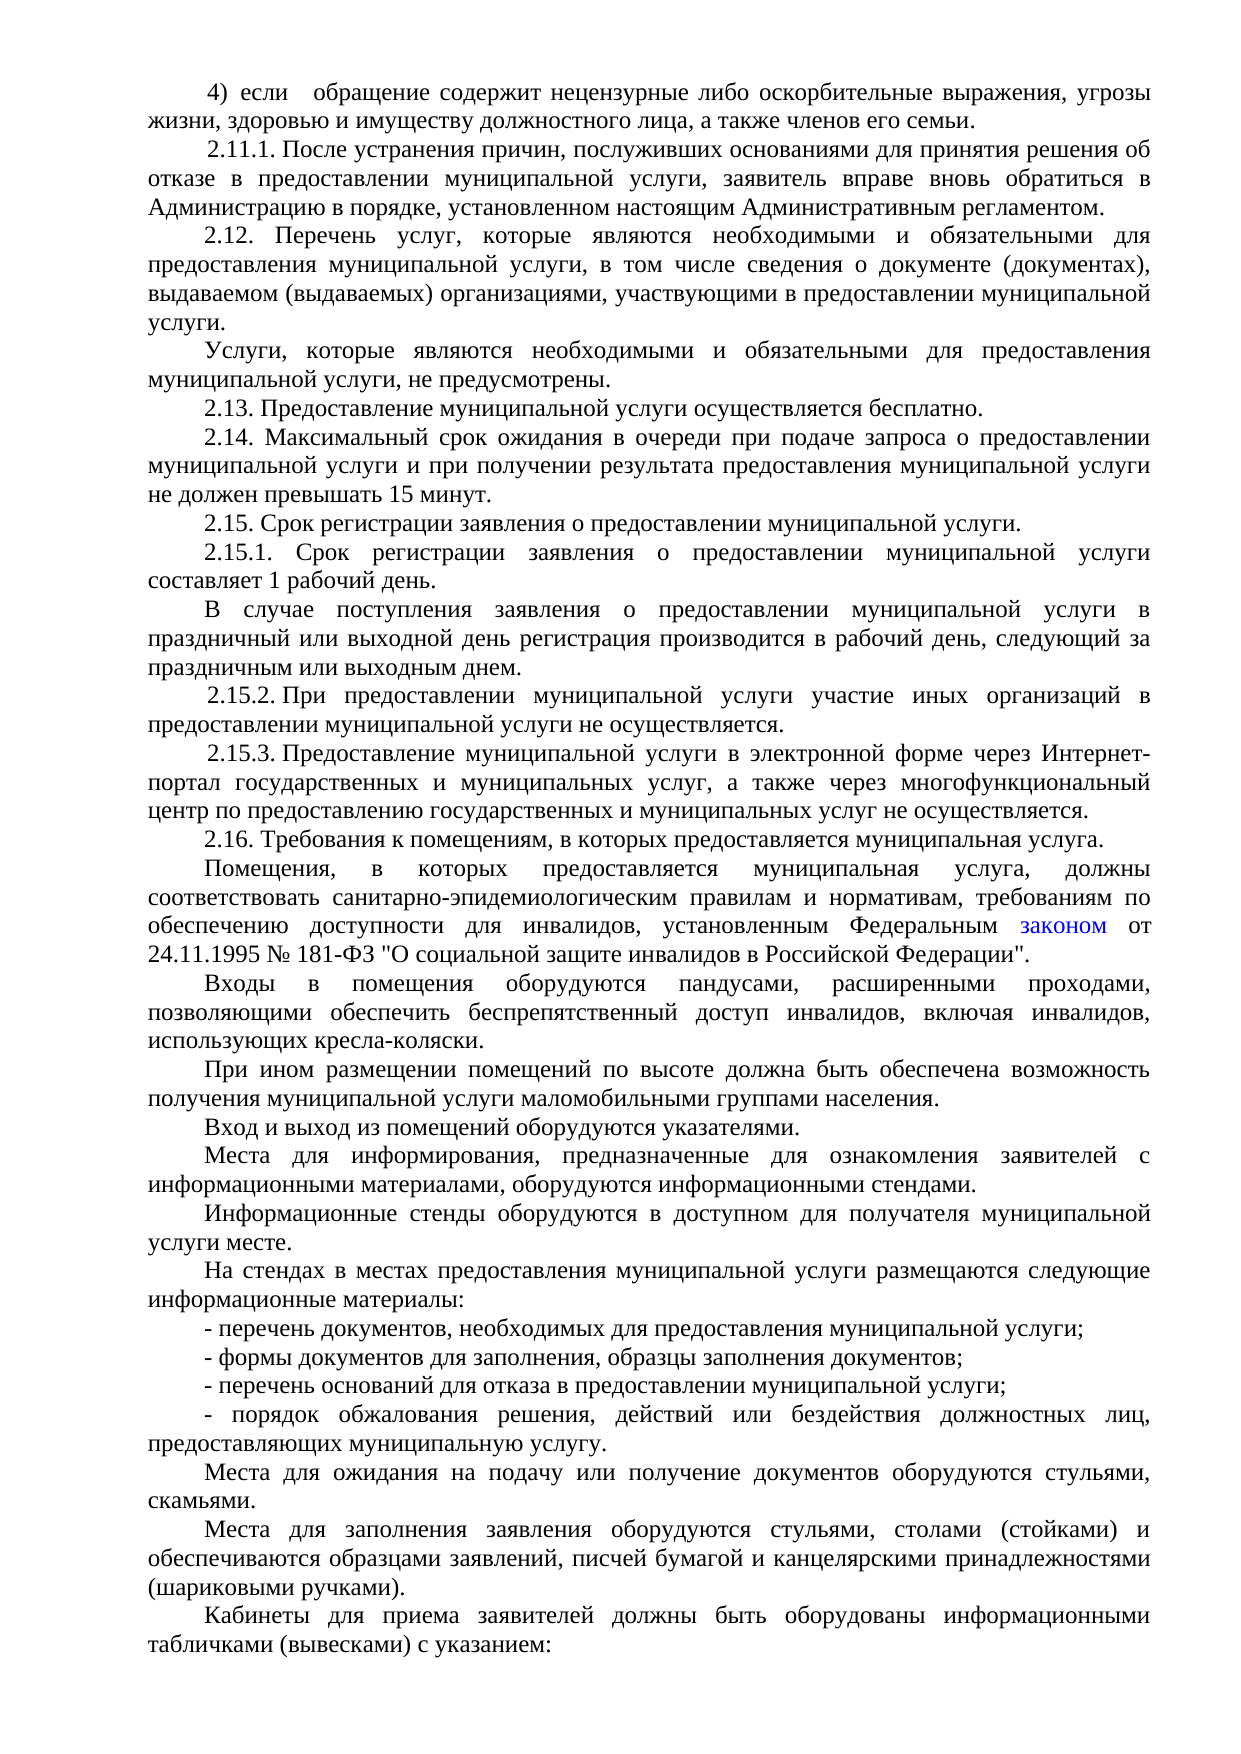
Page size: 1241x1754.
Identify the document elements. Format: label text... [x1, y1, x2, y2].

text Входы в помещения оборудуются пандусами, расширенными проходами, позволяющими обеспечить беспрепятственный доступ инвалидов, включая инвалидов, использующих кресла-коляски. [148, 968, 1152, 1054]
text 2.15. Срок регистрации заявления о предоставлении муниципальной услуги. [148, 508, 1152, 537]
text Места для заполнения заявления оборудуются стульями, столами (стойками) и обеспечиваются образцами заявлений, писчей бумагой и канцелярскими принадлежностями (шариковыми ручками). [148, 1514, 1152, 1601]
text Места для ожидания на подачу или получение документов оборудуются стульями, скамьями. [148, 1457, 1152, 1514]
text 4) если обращение содержит нецензурные либо оскорбительные выражения, угрозы жизни, здоровью и имуществу должностного лица, а также членов его семьи. [148, 77, 1152, 134]
text 2.12. Перечень услуг, которые являются необходимыми и обязательными для предоставления муниципальной услуги, в том числе сведения о документе (документах), выдаваемом (выдаваемых) организациями, участвующими в предоставлении муниципальной услуги. [148, 221, 1152, 336]
text - порядок обжалования решения, действий или бездействия должностных лиц, предоставляющих муниципальную услугу. [148, 1399, 1152, 1457]
text Информационные стенды оборудуются в доступном для получателя муниципальной услуги месте. [148, 1198, 1152, 1256]
text - формы документов для заполнения, образцы заполнения документов; [148, 1342, 1152, 1371]
text Вход и выход из помещений оборудуются указателями. [148, 1112, 1152, 1141]
text При ином размещении помещений по высоте должна быть обеспечена возможность получения муниципальной услуги маломобильными группами населения. [148, 1054, 1152, 1112]
text Помещения, в которых предоставляется муниципальная услуга, должны соответствовать санитарно-эпидемиологическим правилам и нормативам, требованиям по обеспечению доступности для инвалидов, установленным Федеральным законом от 24.11.1995 № 181-ФЗ "О социальной защите инвалидов в Российской Федерации". [148, 853, 1152, 968]
text Места для информирования, предназначенные для ознакомления заявителей с информационными материалами, оборудуются информационными стендами. [148, 1141, 1152, 1198]
text В случае поступления заявления о предоставлении муниципальной услуги в праздничный или выходной день регистрация производится в рабочий день, следующий за праздничным или выходным днем. [148, 594, 1152, 681]
text - перечень оснований для отказа в предоставлении муниципальной услуги; [148, 1371, 1152, 1399]
text 2.11.1. После устранения причин, послуживших основаниями для принятия решения об отказе в предоставлении муниципальной услуги, заявитель вправе вновь обратиться в Администрацию в порядке, установленном настоящим Административным регламентом. [148, 134, 1152, 221]
text Кабинеты для приема заявителей должны быть оборудованы информационными табличками (вывесками) с указанием: [148, 1601, 1152, 1658]
text 2.16. Требования к помещениям, в которых предоставляется муниципальная услуга. [148, 824, 1152, 853]
text 2.15.3. Предоставление муниципальной услуги в электронной форме через Интернет-портал государственных и муниципальных услуг, а также через многофункциональный центр по предоставлению государственных и муниципальных услуг не осуществляется. [148, 738, 1152, 824]
text Услуги, которые являются необходимыми и обязательными для предоставления муниципальной услуги, не предусмотрены. [148, 336, 1152, 393]
text 2.14. Максимальный срок ожидания в очереди при подаче запроса о предоставлении муниципальной услуги и при получении результата предоставления муниципальной услуги не должен превышать 15 минут. [148, 422, 1152, 508]
text 2.13. Предоставление муниципальной услуги осуществляется бесплатно. [148, 393, 1152, 422]
text 2.15.2. При предоставлении муниципальной услуги участие иных организаций в предоставлении муниципальной услуги не осуществляется. [148, 681, 1152, 738]
text На стендах в местах предоставления муниципальной услуги размещаются следующие информационные материалы: [148, 1256, 1152, 1313]
text 2.15.1. Срок регистрации заявления о предоставлении муниципальной услуги составляет 1 рабочий день. [148, 537, 1152, 594]
text - перечень документов, необходимых для предоставления муниципальной услуги; [148, 1313, 1152, 1342]
